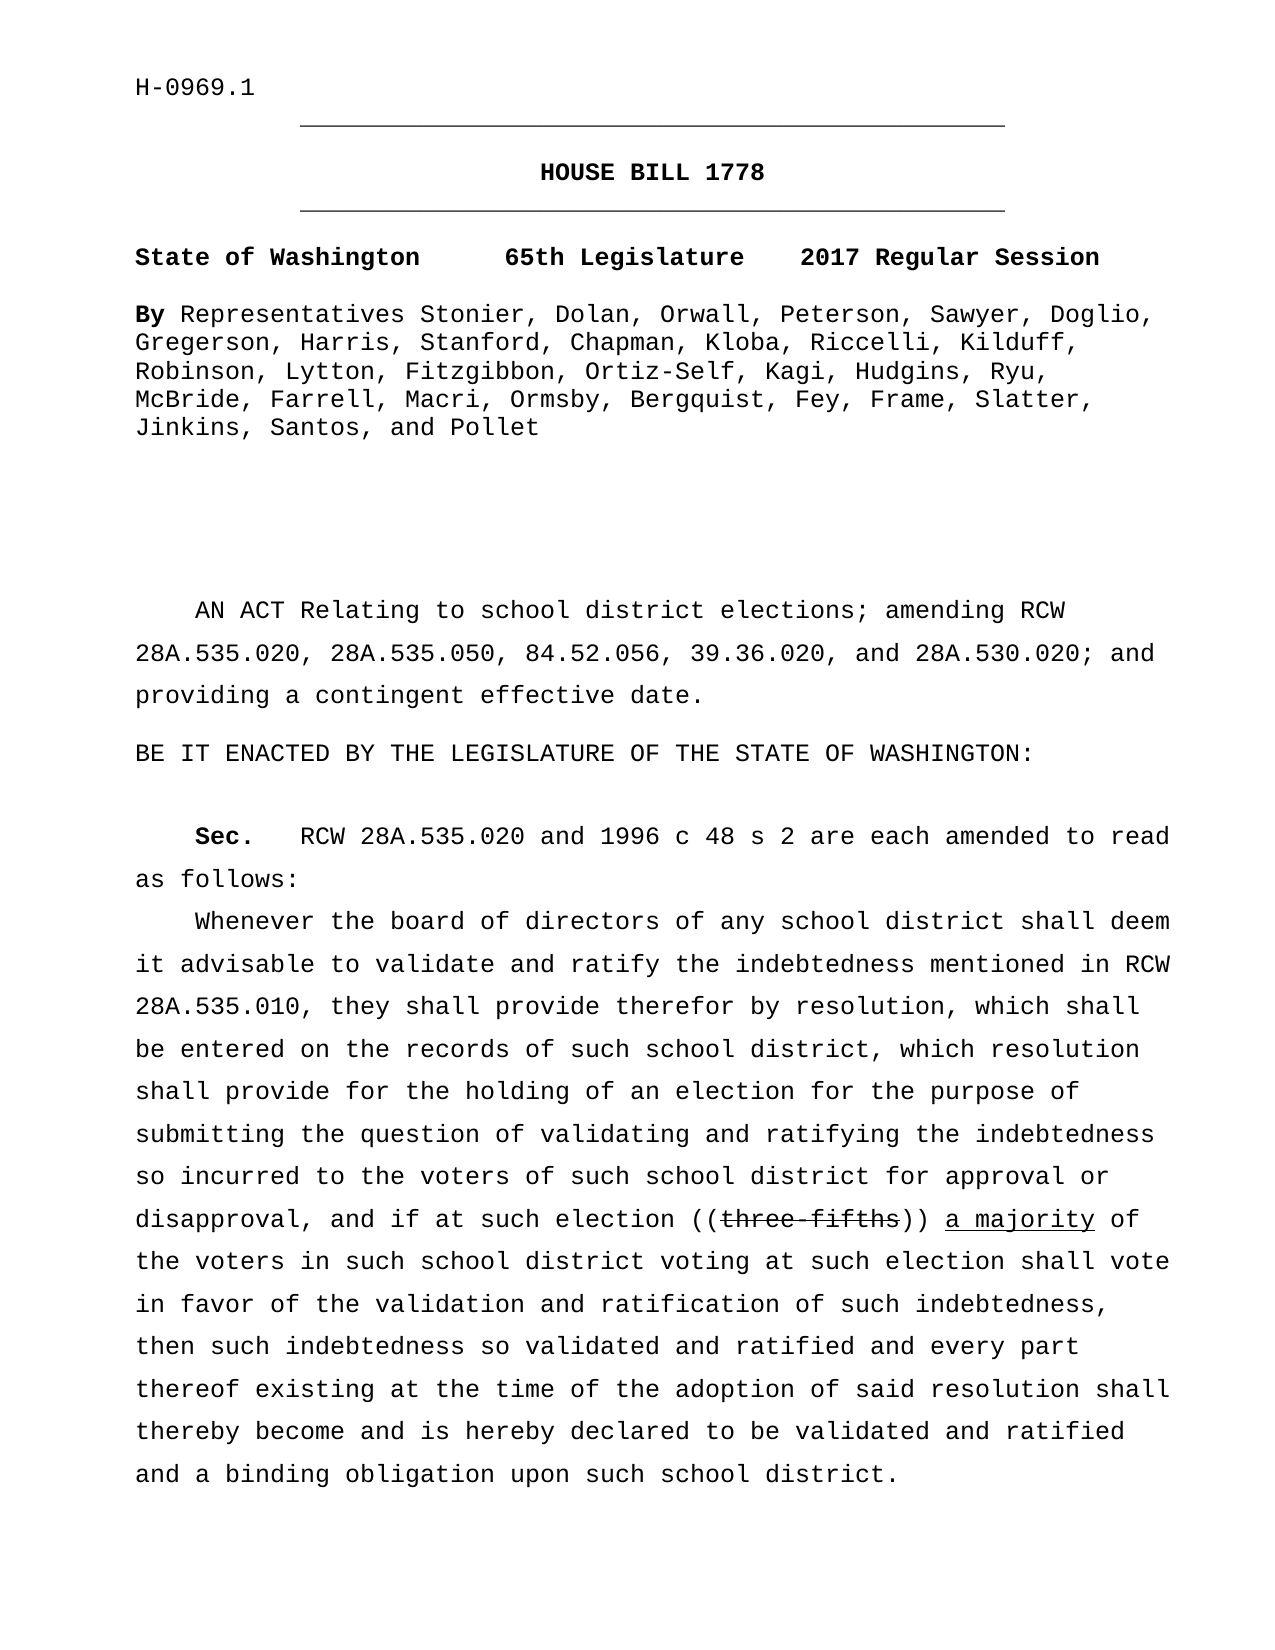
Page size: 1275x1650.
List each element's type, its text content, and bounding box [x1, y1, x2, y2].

text _______________________________________________ [135, 103, 1170, 132]
text By Representatives Stonier, Dolan, Orwall, Peterson, Sawyer, Doglio, Gregerson, Harris, Stanford, Chapman, Kloba, Riccelli, Kilduff, Robinson, Lytton, Fitzgibbon, Ortiz-Self, Kagi, Hudgins, Ryu, McBride, Farrell, Macri, Ormsby, Bergquist, Fey, Frame, Slatter, Jinkins, Santos, and Pollet [135, 302, 1170, 443]
text BE IT ENACTED BY THE LEGISLATURE OF THE STATE OF WASHINGTON: [135, 741, 1170, 769]
text AN ACT Relating to school district elections; amending RCW 28A.535.020, 28A.535.050, 84.52.056, 39.36.020, and 28A.530.020; and providing a contingent effective date. [135, 585, 1170, 712]
text H-0969.1 [135, 75, 1170, 103]
text State of Washington 65th Legislature 2017 Regular Session [135, 245, 1170, 273]
text HOUSE BILL 1778 [135, 160, 1170, 188]
text Whenever the board of directors of any school district shall deem it advisable to validate and ratify the indebtedness mentioned in RCW 28A.535.010, they shall provide therefor by resolution, which shall be entered on the records of such school district, which resolution shall provide for the holding of an election for the purpose of submitting the question of validating and ratifying the indebtedness so incurred to the voters of such school district for approval or disapproval, and if at such election ((three-fifths)) a majority of the voters in such school district voting at such election shall vote in favor of the validation and ratification of such indebtedness, then such indebtedness so validated and ratified and every part thereof existing at the time of the adoption of said resolution shall thereby become and is hereby declared to be validated and ratified and a binding obligation upon such school district. [135, 896, 1170, 1491]
text Sec. RCW 28A.535.020 and 1996 c 48 s 2 are each amended to read as follows: [135, 811, 1170, 896]
text _______________________________________________ [135, 188, 1170, 217]
